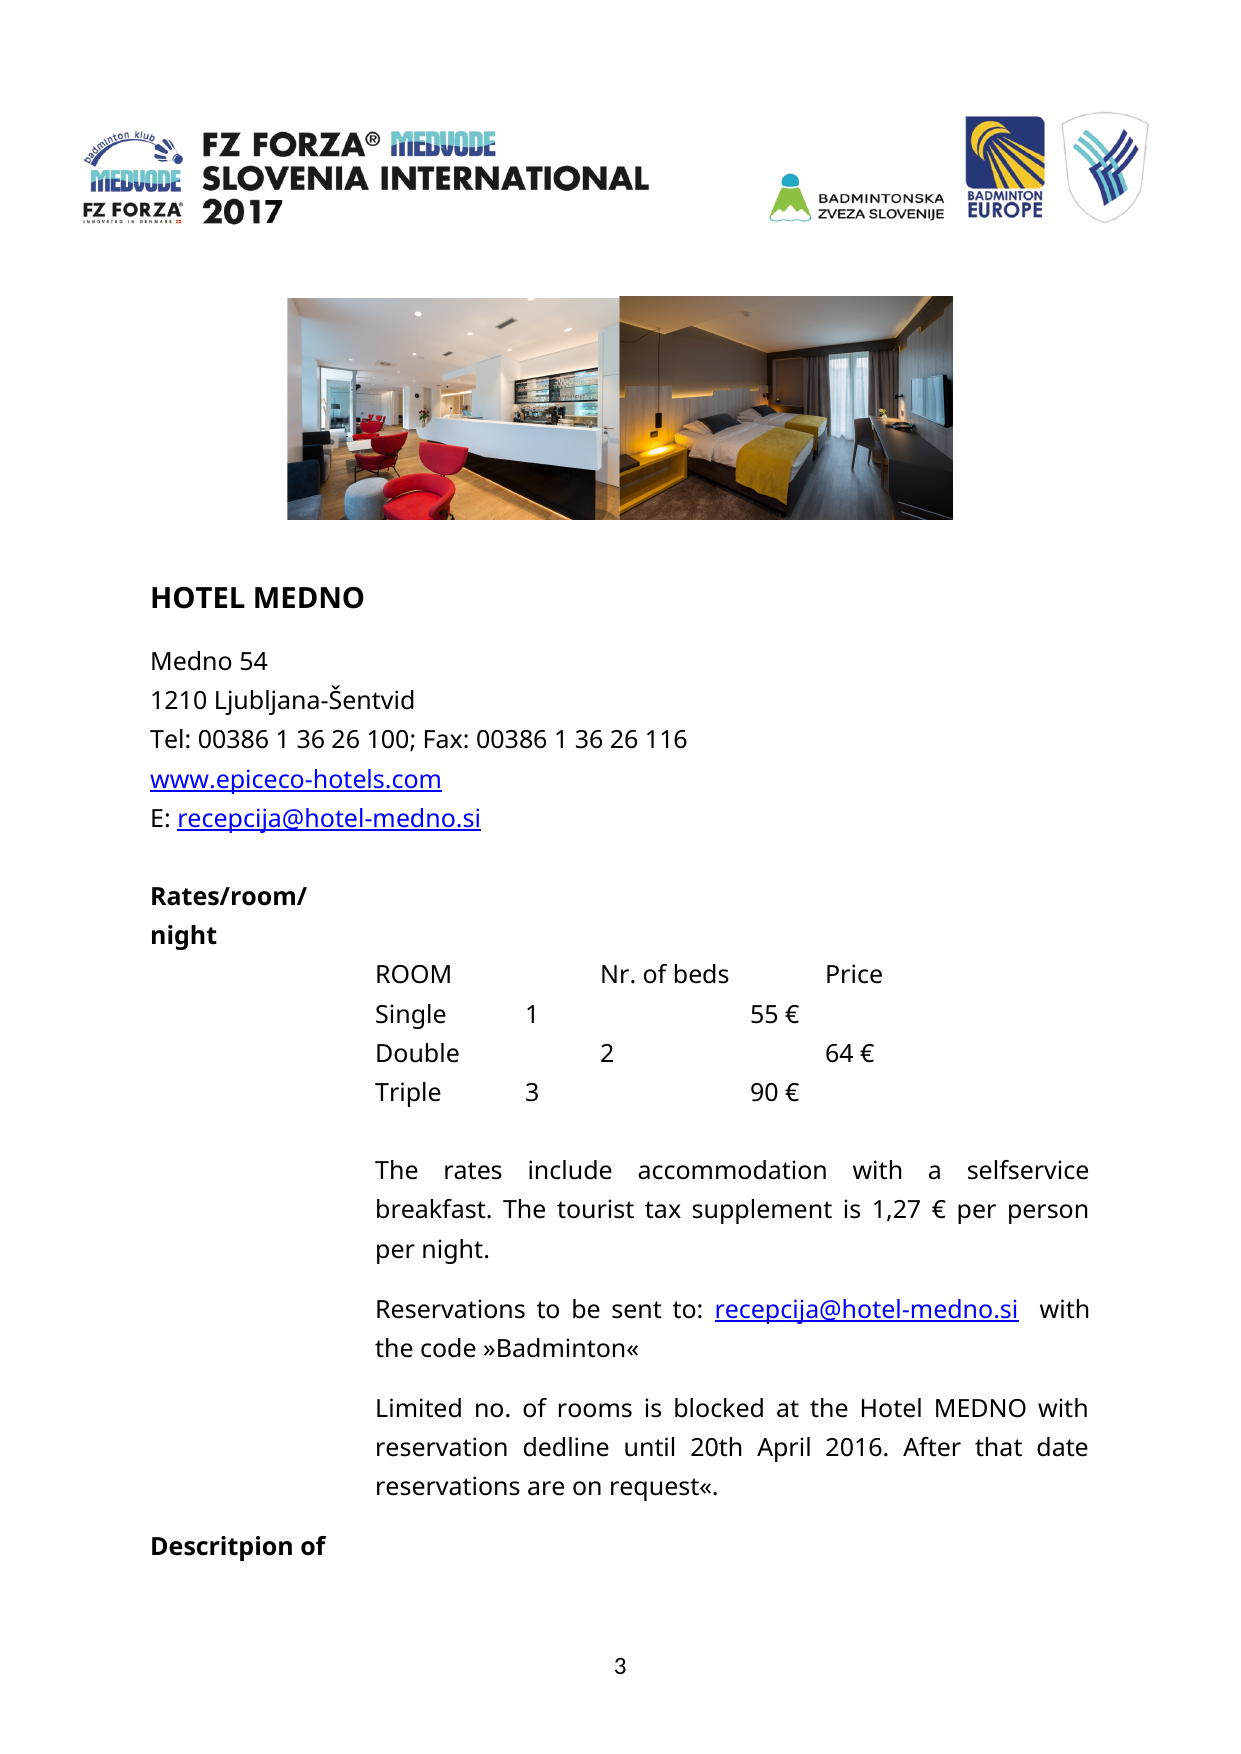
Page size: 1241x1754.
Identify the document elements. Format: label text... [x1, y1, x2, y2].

text Rates/room/ night [150, 879, 1090, 952]
text HOTEL MEDNO [150, 577, 1090, 617]
text Tel: 00386 1 36 26 100; Fax: 00386 1 36 26 116 [150, 722, 1090, 756]
picture [46, 104, 1164, 244]
text Triple 3 90 € [300, 1074, 1090, 1109]
text Limited no. of rooms is blocked at the Hotel MEDNO with reservation dedline until 20th April 2016. After that date reservations are on request«. [375, 1390, 1090, 1503]
text E: recepcija@hotel-medno.si [150, 800, 1090, 834]
text Single 1 55 € [300, 996, 1090, 1030]
text Medno 54 [150, 644, 1090, 678]
text Reservations to be sent to: recepcija@hotel-medno.si with the code »Badminton« [375, 1291, 1090, 1364]
text Descritpion of [150, 1529, 1090, 1563]
text ROOM Nr. of beds Price [300, 957, 1090, 991]
text 1210 Ljubljana-Šentvid [150, 683, 1090, 717]
text www.epiceco-hotels.com [150, 761, 1090, 795]
picture [287, 296, 953, 520]
text Double 2 64 € [300, 1035, 1090, 1069]
text The rates include accommodation with a selfservice breakfast. The tourist tax supplement is 1,27 € per person per night. [375, 1153, 1090, 1265]
